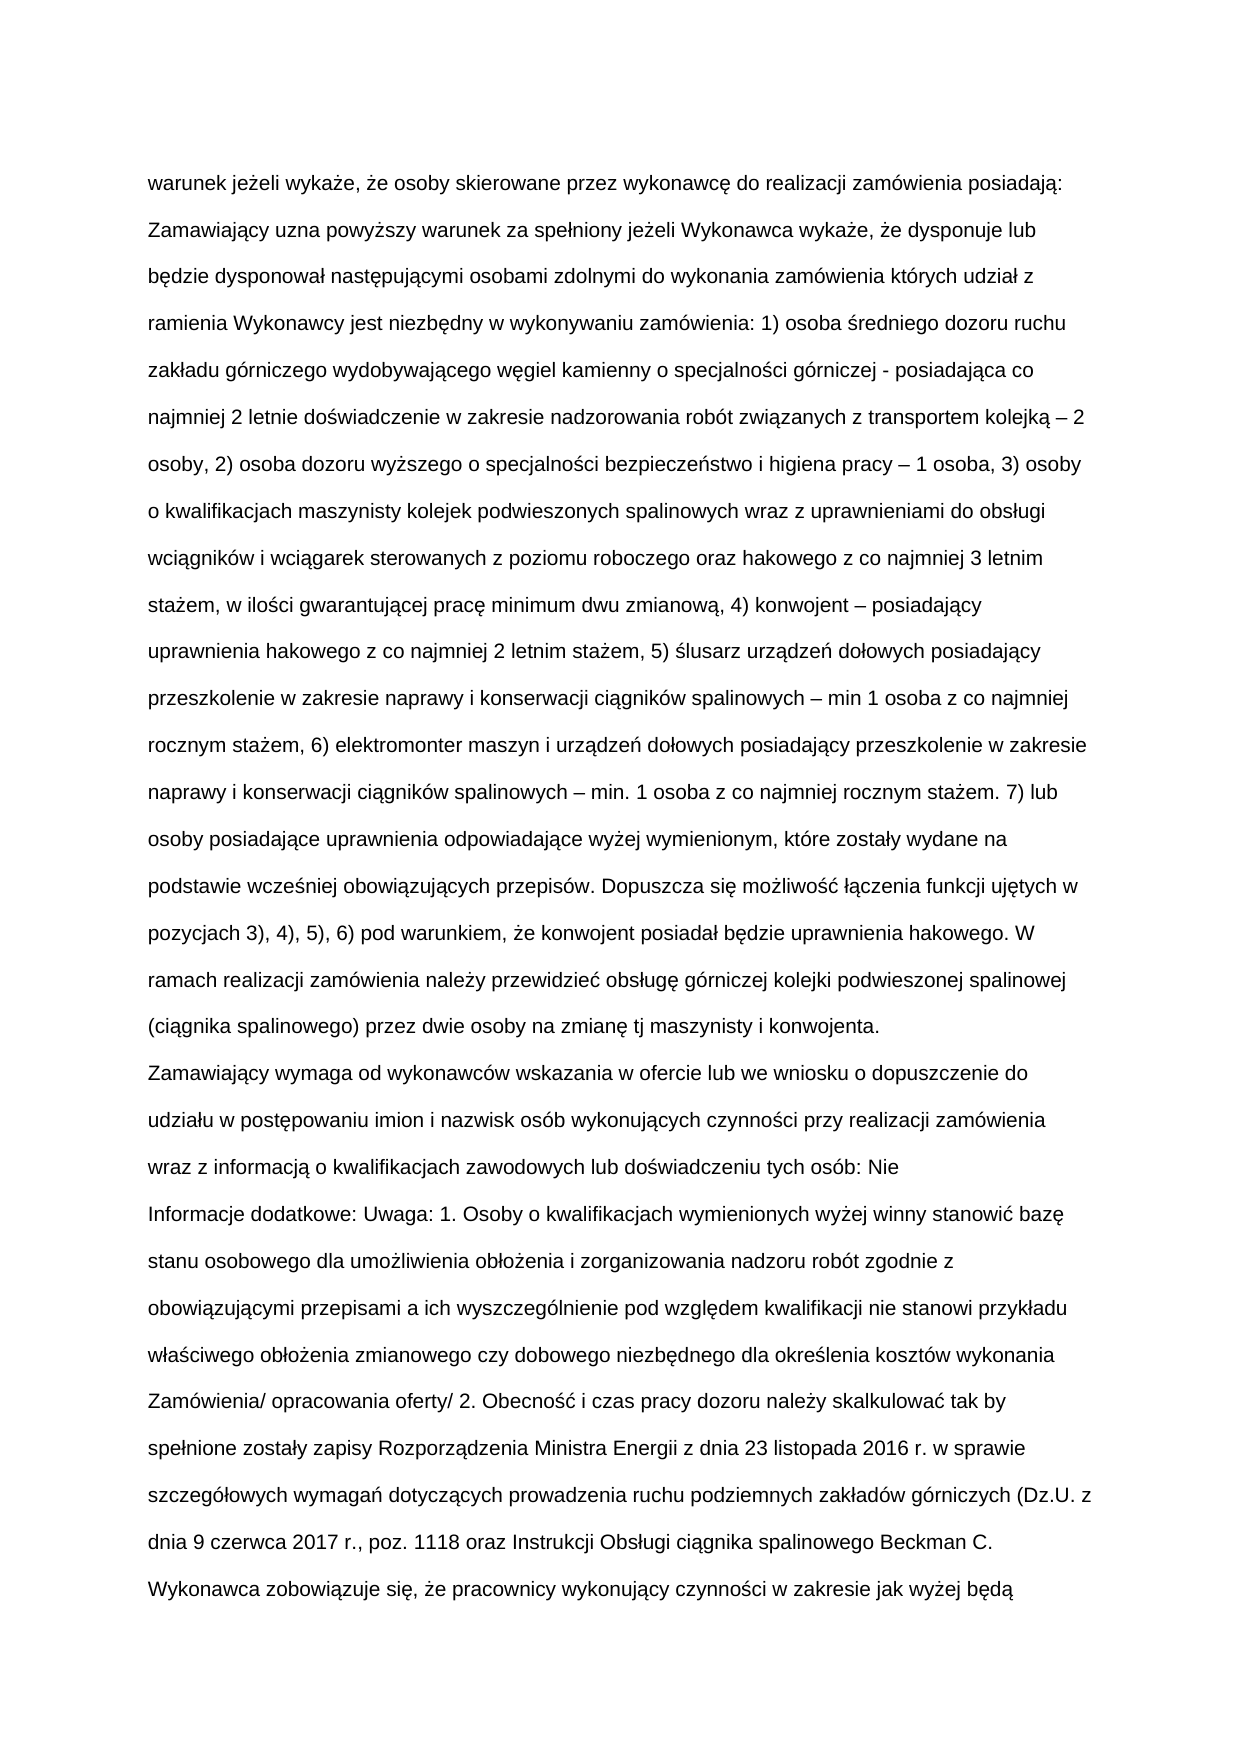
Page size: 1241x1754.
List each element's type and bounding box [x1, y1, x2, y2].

text [148, 148, 1093, 1601]
